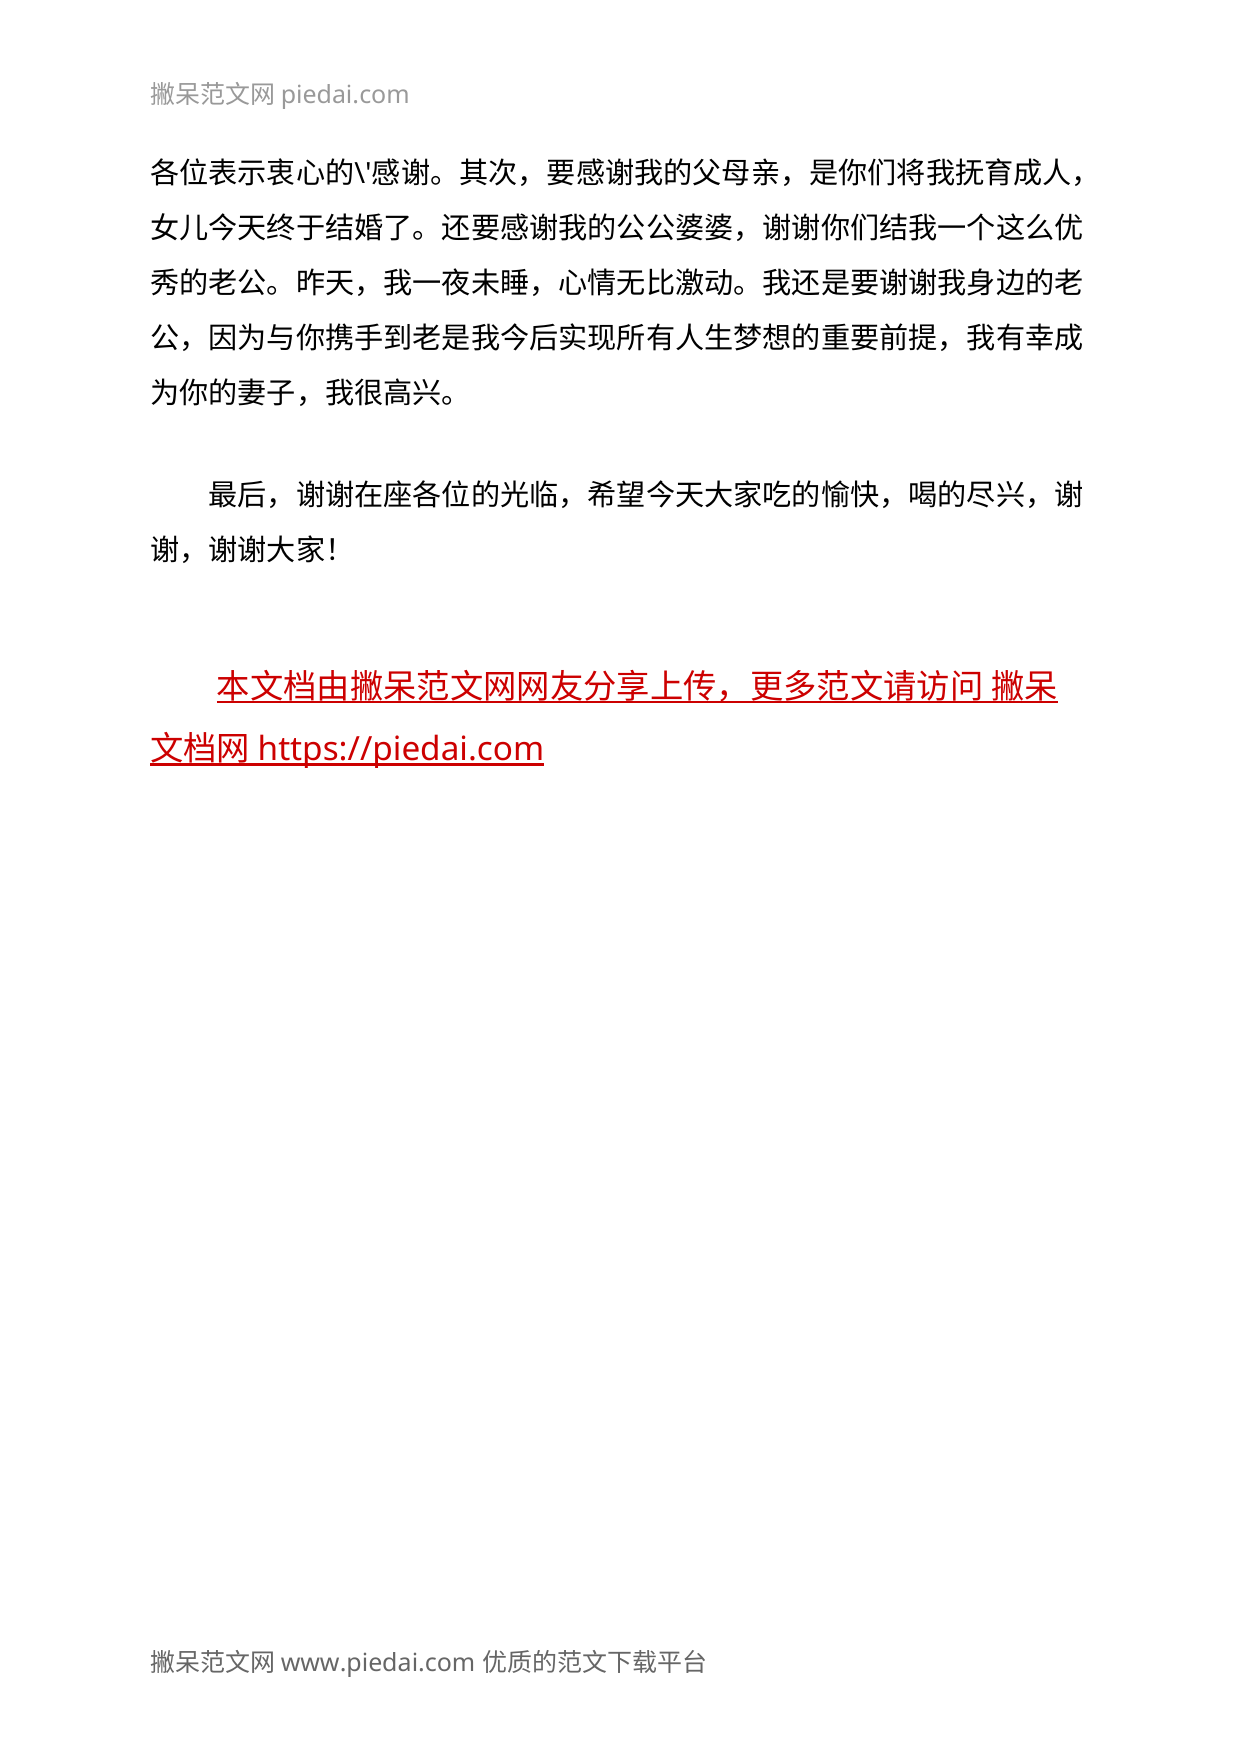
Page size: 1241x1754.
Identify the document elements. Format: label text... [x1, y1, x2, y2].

text 最后，谢谢在座各位的光临，希望今天大家吃的愉快，喝的尽兴，谢谢，谢谢大家！ [150, 471, 1090, 569]
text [150, 150, 1090, 412]
text 本文档由撇呆范文网网友分享上传，更多范文请访问 撇呆文档网 https://piedai.com [150, 659, 1090, 770]
